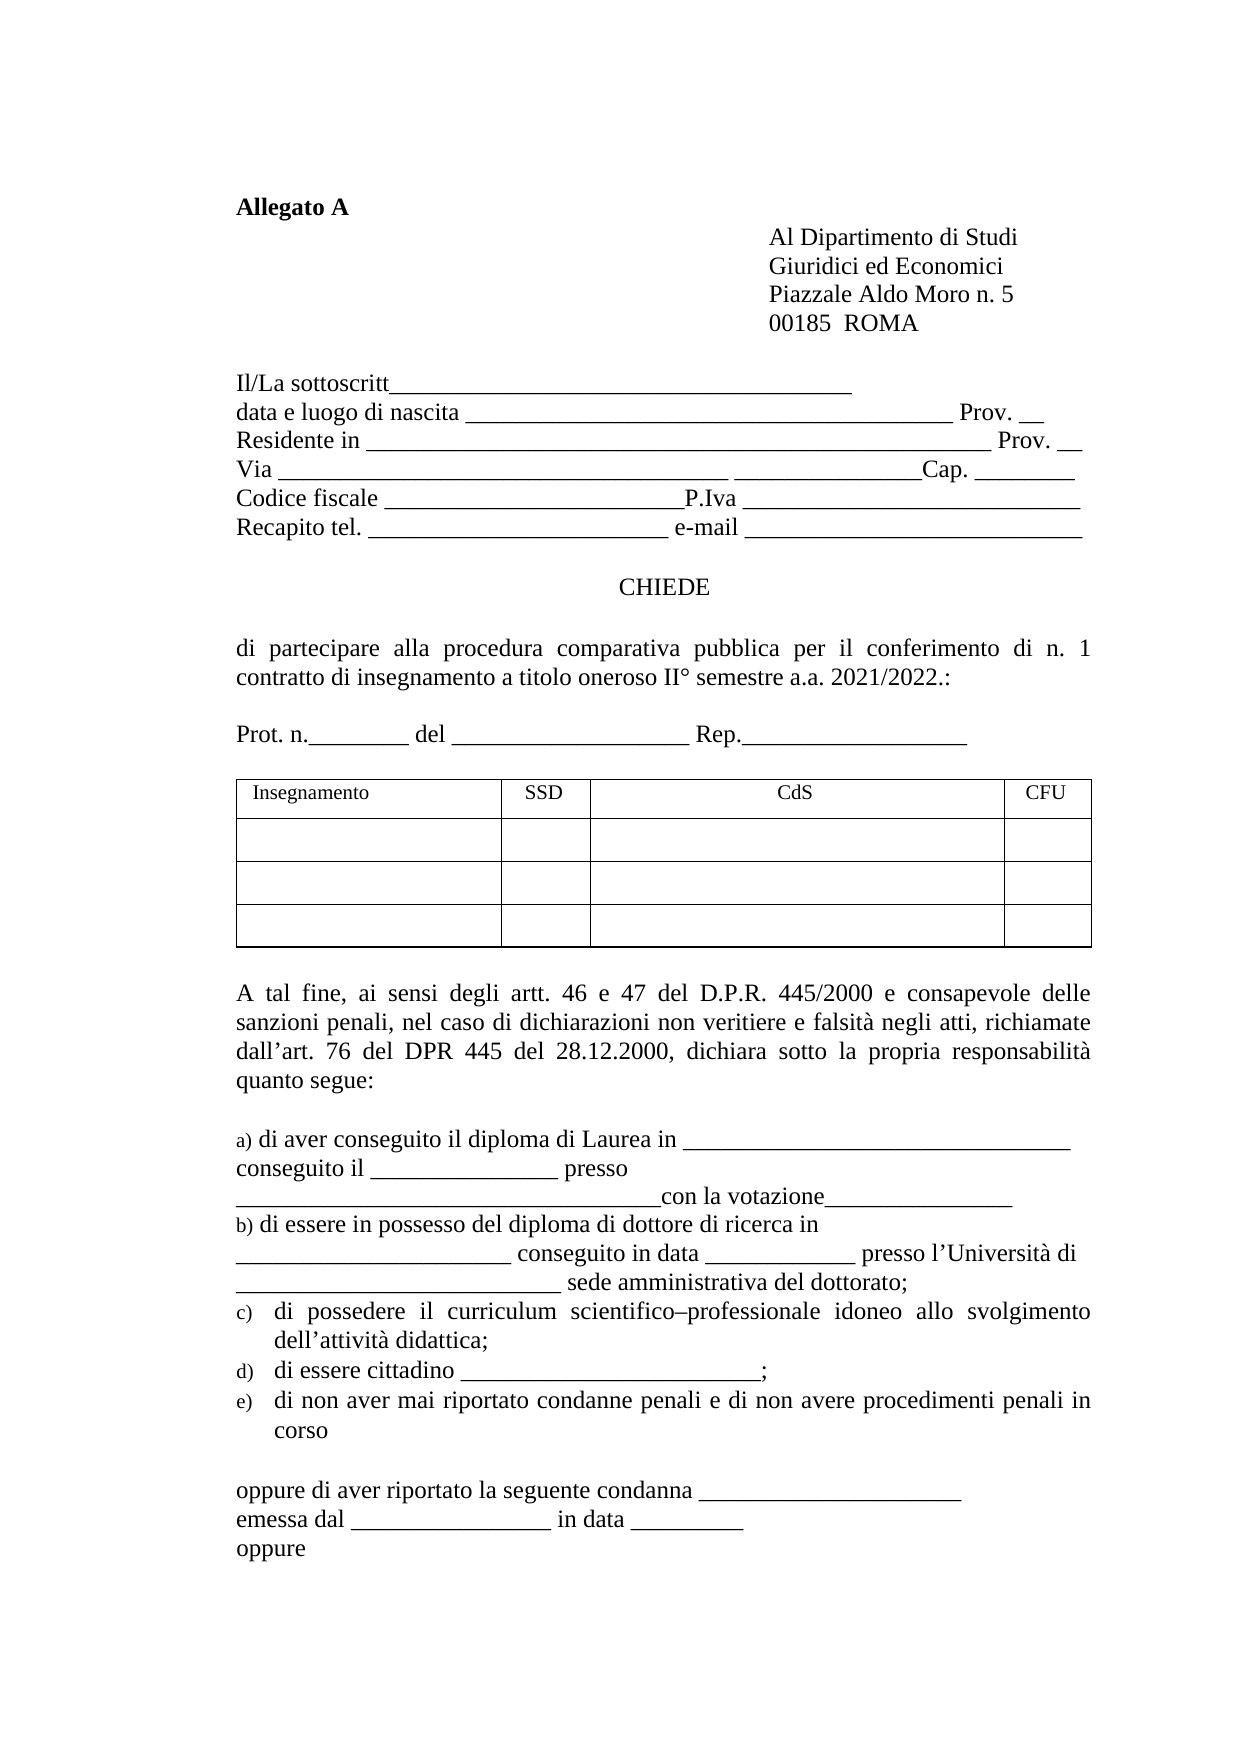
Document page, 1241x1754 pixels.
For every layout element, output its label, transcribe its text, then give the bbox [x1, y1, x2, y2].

text di partecipare alla procedura comparativa pubblica per il conferimento di n. 1 contratto di insegnamento a titolo oneroso II° semestre a.a. 2021/2022.: [236, 634, 1092, 691]
table_cell [502, 819, 590, 861]
text Codice fiscale ________________________P.Iva ___________________________ [236, 483, 1092, 512]
table_cell [591, 819, 1004, 861]
table_header SSD [502, 780, 590, 818]
table_cell [237, 862, 501, 904]
table_cell [1005, 905, 1091, 946]
text Prot. n.________ del ___________________ Rep.__________________ [236, 719, 1092, 748]
table_cell [1005, 862, 1091, 904]
text Il/La sottoscritt_____________________________________ [236, 368, 1092, 397]
table_header CdS [591, 780, 1004, 818]
text 00185 ROMA [769, 308, 1092, 337]
text A tal fine, ai sensi degli artt. 46 e 47 del D.P.R. 445/2000 e consapevole delle sanzioni penali, nel caso di dichiarazioni non veritiere e falsità negli atti, richiamate dall’art. 76 del DPR 445 del 28.12.2000, dichiara sotto la propria responsabilità quanto segue: [236, 978, 1092, 1093]
table_cell [591, 862, 1004, 904]
text a) di aver conseguito il diploma di Laurea in _______________________________ conseguito il _______________ presso __________________________________con la votazione_______________ [236, 1124, 1077, 1210]
text data e luogo di nascita _______________________________________ Prov. __ Residente in __________________________________________________ Prov. __ [236, 397, 1092, 454]
text Al Dipartimento di Studi Giuridici ed Economici [769, 222, 1092, 279]
table_header CFU [1005, 780, 1091, 818]
table_cell [502, 862, 590, 904]
text oppure di aver riportato la seguente condanna _____________________ emessa dal ________________ in data _________ [236, 1476, 1013, 1533]
text Piazzale Aldo Moro n. 5 [769, 279, 1092, 308]
text Via ____________________________________ _______________Cap. ________ [236, 454, 1092, 483]
text oppure [236, 1533, 1092, 1562]
list di possedere il curriculum scientifico–professionale idoneo allo svolgimento dell’attività didattica; [236, 1296, 1092, 1354]
list di non aver mai riportato condanne penali e di non avere procedimenti penali in corso [236, 1386, 1092, 1444]
table_cell [591, 905, 1004, 946]
table_cell [502, 905, 590, 946]
table_header Insegnamento [237, 780, 501, 818]
table_cell [237, 905, 501, 946]
text b) di essere in possesso del diploma di dottore di ricerca in ______________________ conseguito in data ____________ presso l’Università di __________________________ sede amministrativa del dottorato; [236, 1210, 1077, 1296]
table_cell [237, 819, 501, 861]
table_cell [1005, 819, 1091, 861]
text Allegato A [236, 192, 1092, 221]
text CHIEDE [540, 572, 789, 600]
text Recapito tel. ________________________ e-mail ___________________________ [236, 512, 1092, 541]
list di essere cittadino ________________________; [236, 1355, 1092, 1384]
